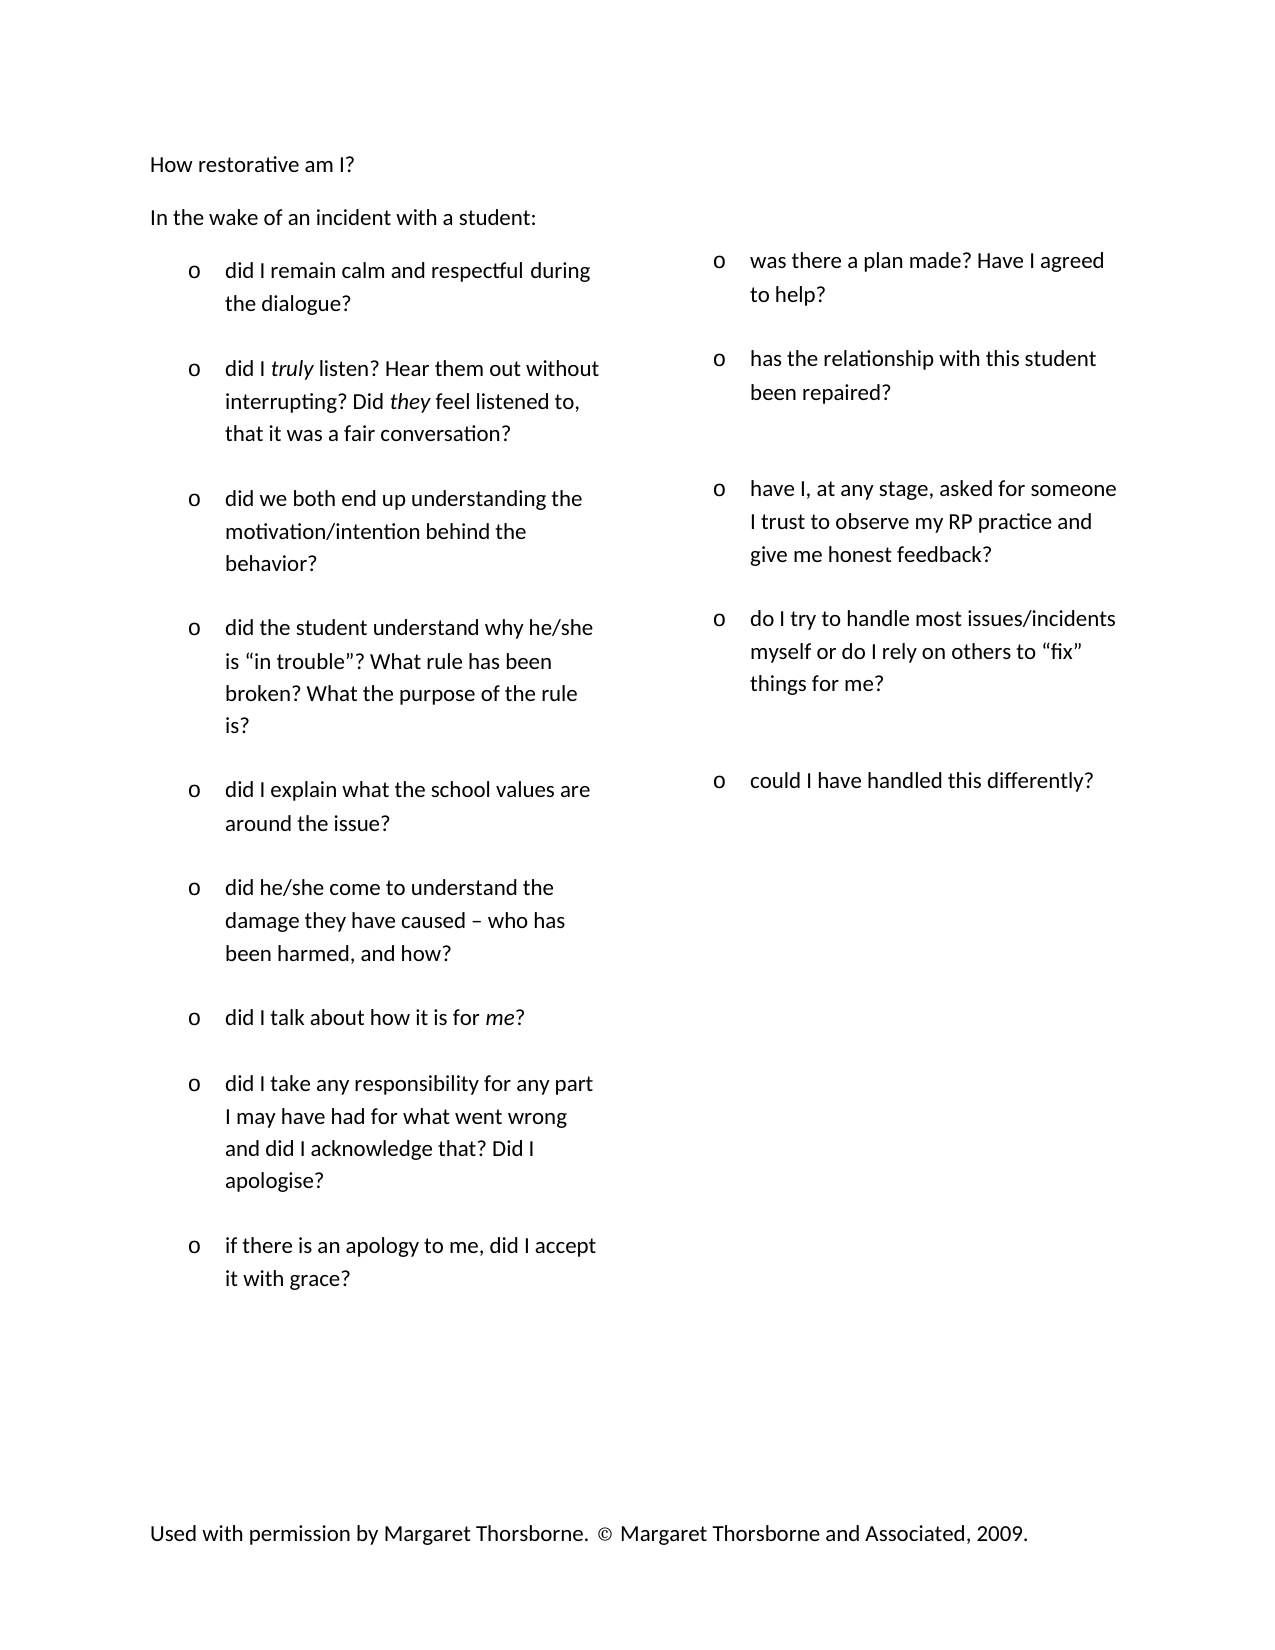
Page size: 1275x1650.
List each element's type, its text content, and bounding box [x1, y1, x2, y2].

list did I remain calm and respectful during the dialogue? [187, 256, 600, 317]
list did I talk about how it is for me? [187, 1003, 600, 1032]
list did I truly listen? Hear them out without interrupting? Did they feel listened to, that it was a fair conversation? [187, 354, 600, 447]
text In the wake of an incident with a student: [150, 203, 600, 231]
list did I take any responsibility for any part I may have had for what went wrong and did I acknowledge that? Did I apologise? [187, 1069, 600, 1195]
list have I, at any stage, asked for someone I trust to observe my RP practice and give me honest feedback? [712, 474, 1125, 568]
text How restorative am I? [150, 150, 600, 178]
list did we both end up understanding the motivation/intention behind the behavior? [187, 484, 600, 577]
list if there is an apology to me, did I accept it with grace? [187, 1231, 600, 1292]
list could I have handled this differently? [712, 766, 1125, 795]
list has the relationship with this student been repaired? [712, 344, 1125, 406]
list was there a plan made? Have I agreed to help? [712, 247, 1125, 308]
list did the student understand why he/she is “in trouble”? What rule has been broken? What the purpose of the rule is? [187, 613, 600, 739]
list did I explain what the school values are around the issue? [187, 776, 600, 837]
list do I try to handle most issues/incidents myself or do I rely on others to “fix” things for me? [712, 604, 1125, 698]
list did he/she come to understand the damage they have caused – who has been harmed, and how? [187, 873, 600, 967]
